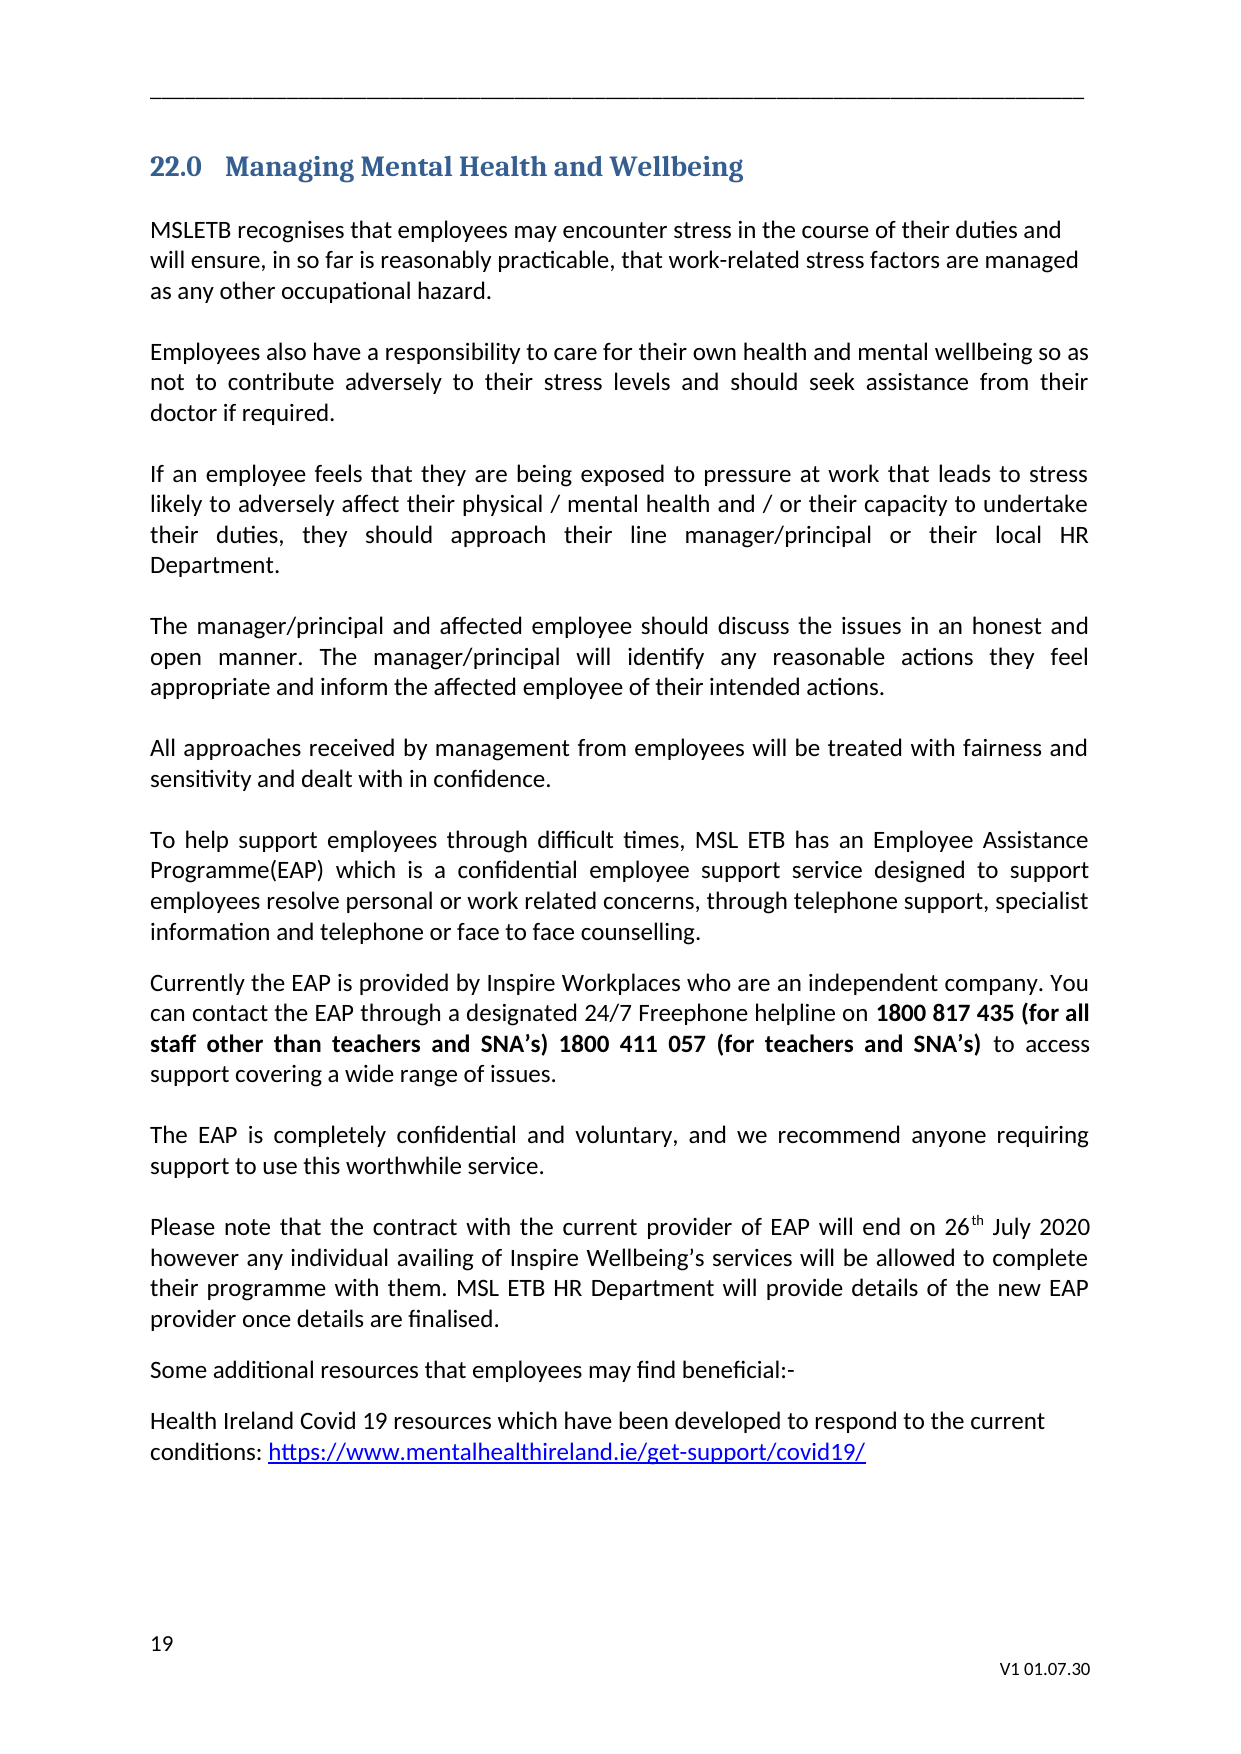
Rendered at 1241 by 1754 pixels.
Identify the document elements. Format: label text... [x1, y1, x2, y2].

subtitle 22.0 Managing Mental Health and Wellbeing [150, 150, 1090, 183]
text Health Ireland Covid 19 resources which have been developed to respond to the current conditions: https://www.mentalhealthireland.ie/get-support/covid19/ [150, 1406, 1090, 1467]
text All approaches received by management from employees will be treated with fairness and sensitivity and dealt with in confidence. [150, 733, 1090, 794]
text MSLETB recognises that employees may encounter stress in the course of their duties and will ensure, in so far is reasonably practicable, that work-related stress factors are managed as any other occupational hazard. [150, 214, 1090, 305]
text The manager/principal and affected employee should discuss the issues in an honest and open manner. The manager/principal will identify any reasonable actions they feel appropriate and inform the affected employee of their intended actions. [150, 611, 1090, 702]
text The EAP is completely confidential and voluntary, and we recommend anyone requiring support to use this worthwhile service. [150, 1120, 1090, 1181]
text To help support employees through difficult times, MSL ETB has an Employee Assistance Programme(EAP) which is a confidential employee support service designed to support employees resolve personal or work related concerns, through telephone support, specialist information and telephone or face to face counselling. [150, 824, 1090, 946]
text Please note that the contract with the current provider of EAP will end on 26th July 2020 however any individual availing of Inspire Wellbeing’s services will be allowed to complete their programme with them. MSL ETB HR Department will provide details of the new EAP provider once details are finalised. [150, 1211, 1090, 1333]
text Currently the EAP is provided by Inspire Workplaces who are an independent company. You can contact the EAP through a designated 24/7 Freephone helpline on 1800 817 435 (for all staff other than teachers and SNA’s) 1800 411 057 (for teachers and SNA’s) to access support covering a wide range of issues. [150, 967, 1090, 1089]
text Some additional resources that employees may find beneficial:- [150, 1354, 1090, 1385]
text Employees also have a responsibility to care for their own health and mental wellbeing so as not to contribute adversely to their stress levels and should seek assistance from their doctor if required. [150, 336, 1090, 427]
text If an employee feels that they are being exposed to pressure at work that leads to stress likely to adversely affect their physical / mental health and / or their capacity to undertake their duties, they should approach their line manager/principal or their local HR Department. [150, 458, 1090, 580]
